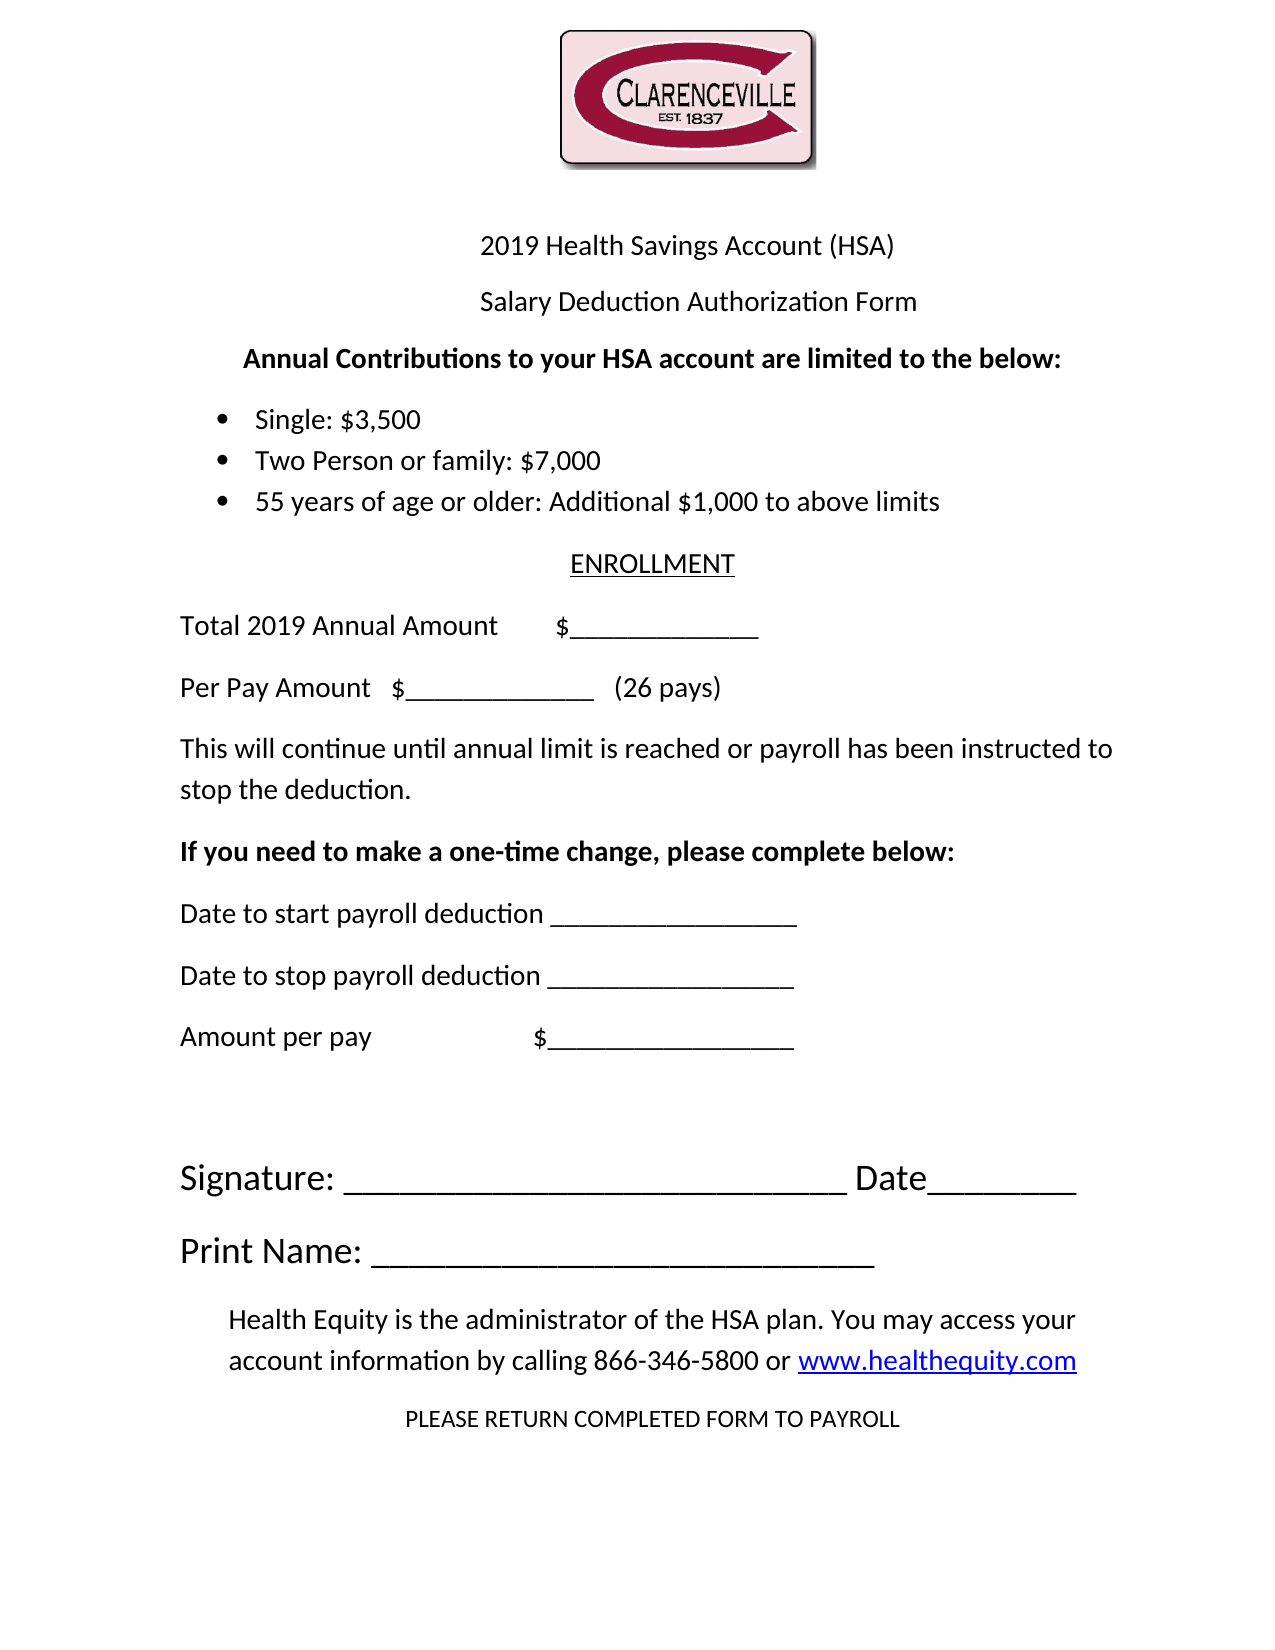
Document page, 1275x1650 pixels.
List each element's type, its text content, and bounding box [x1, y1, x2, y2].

text This will continue until annual limit is reached or payroll has been instructed to stop the deduction. [180, 730, 1125, 807]
text Total 2019 Annual Amount $_____________ [180, 607, 1125, 642]
text ENROLLMENT [180, 545, 1125, 581]
list Single: $3,500 [217, 401, 1125, 437]
picture [560, 30, 817, 170]
text Health Equity is the administrator of the HSA plan. You may access your account information by calling 866-346-5800 or www.healthequity.com [180, 1301, 1125, 1377]
text If you need to make a one-time change, please complete below: [180, 833, 1125, 869]
text Annual Contributions to your HSA account are limited to the below: [180, 340, 1125, 375]
text Amount per pay $_________________ [180, 1018, 1125, 1054]
text Print Name: ___________________________ [180, 1227, 1125, 1273]
text Salary Deduction Authorization Form [405, 283, 1125, 319]
text PLEASE RETURN COMPLETED FORM TO PAYROLL [180, 1403, 1125, 1434]
list 55 years of age or older: Additional $1,000 to above limits [217, 483, 1125, 519]
text Date to start payroll deduction _________________ [180, 895, 1125, 931]
text Per Pay Amount $_____________ (26 pays) [180, 669, 1125, 704]
text Signature: ___________________________ Date________ [180, 1154, 1125, 1199]
text Date to stop payroll deduction _________________ [180, 957, 1125, 992]
text 2019 Health Savings Account (HSA) [405, 227, 1125, 262]
list Two Person or family: $7,000 [217, 442, 1125, 478]
